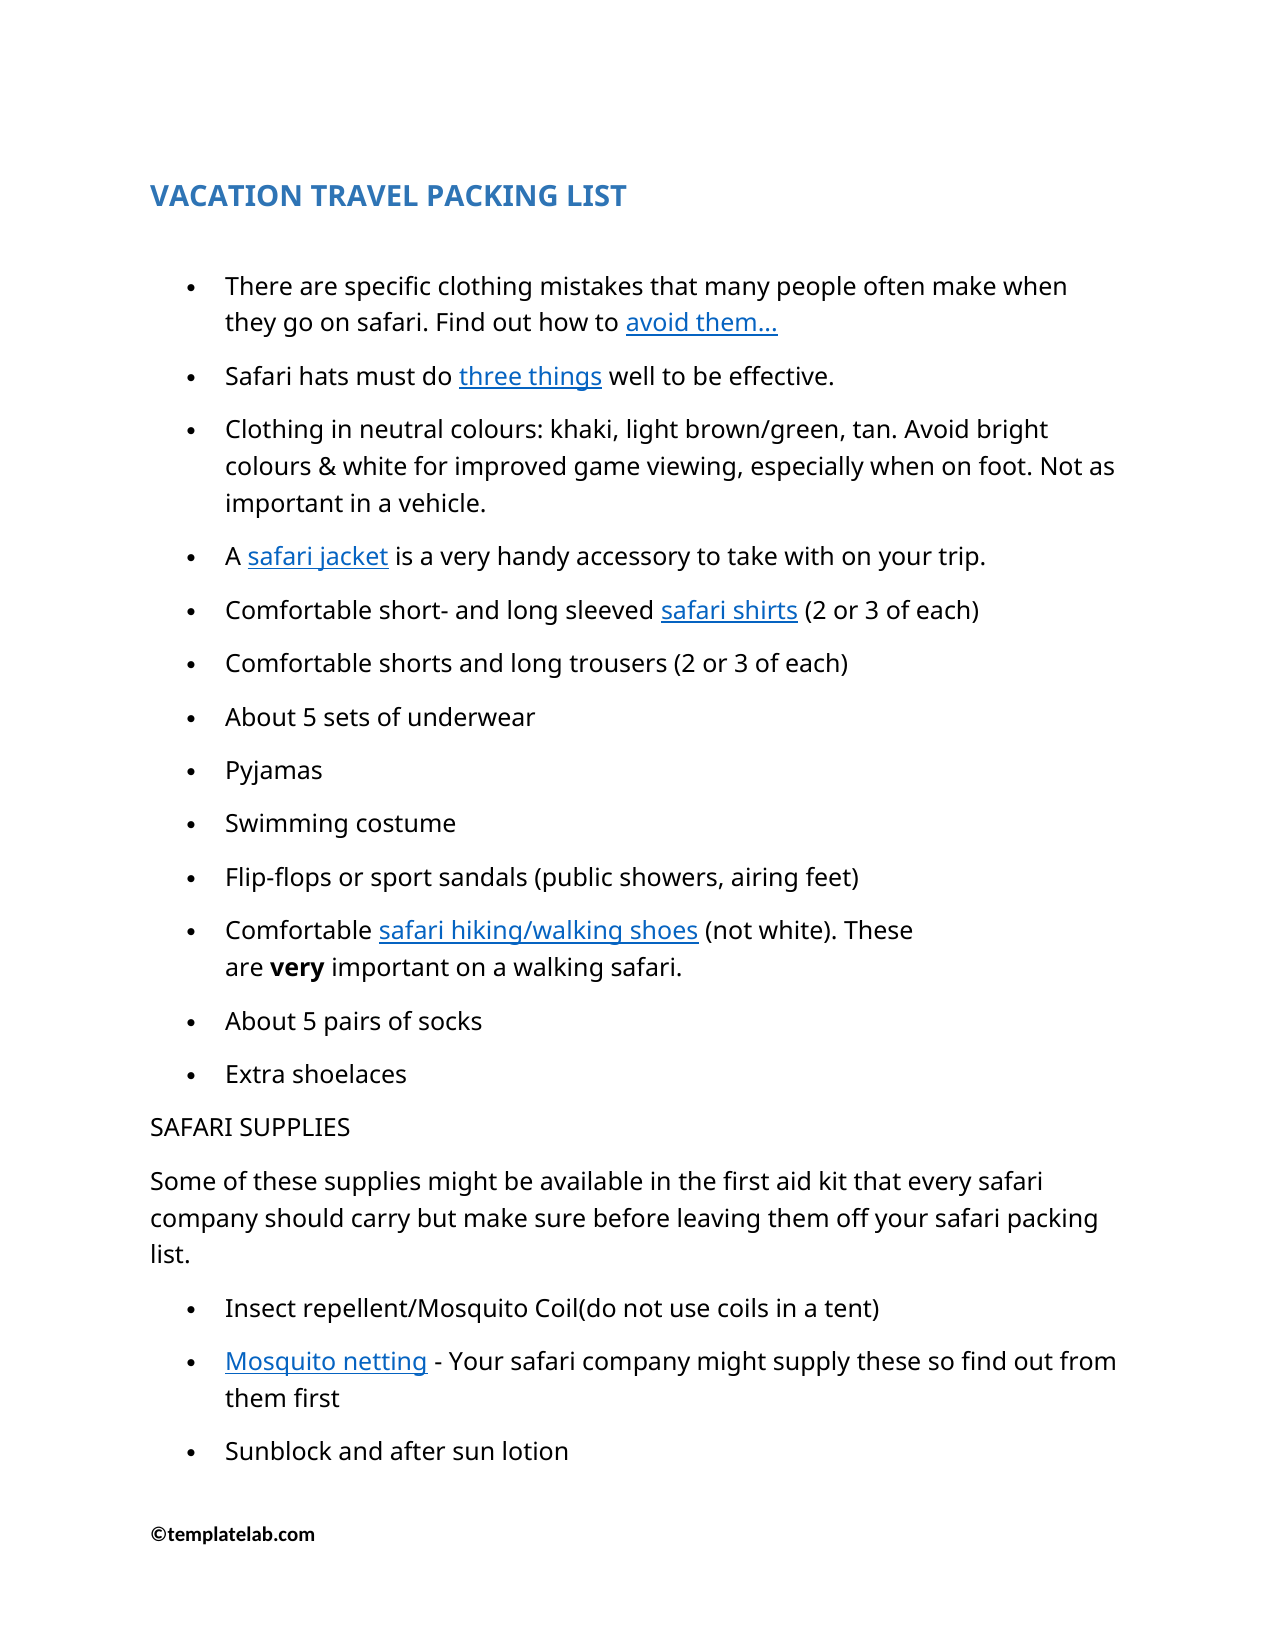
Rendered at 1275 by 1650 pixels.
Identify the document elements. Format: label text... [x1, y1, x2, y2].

list Extra shoelaces [187, 1057, 1125, 1091]
list Sunblock and after sun lotion [187, 1434, 1125, 1468]
list Insect repellent/Mosquito Coil(do not use coils in a tent) [187, 1290, 1125, 1324]
list There are specific clothing mistakes that many people often make when they go on safari. Find out how to avoid them... [187, 268, 1125, 339]
list A safari jacket is a very handy accessory to take with on your trip. [187, 539, 1125, 573]
list Comfortable safari hiking/walking shoes (not white). These are very important on a walking safari. [187, 913, 1125, 984]
list About 5 sets of underwear [187, 699, 1125, 733]
list Pyjamas [187, 753, 1125, 787]
list Flip-flops or sport sandals (public showers, airing feet) [187, 859, 1125, 893]
list Comfortable short- and long sleeved safari shirts (2 or 3 of each) [187, 592, 1125, 626]
list Mosquito netting - Your safari company might supply these so find out from them first [187, 1344, 1125, 1415]
list Comfortable shorts and long trousers (2 or 3 of each) [187, 646, 1125, 680]
list Safari hats must do three things well to be effective. [187, 358, 1125, 392]
subtitle VACATION TRAVEL PACKING LIST [150, 175, 1125, 215]
list Clothing in neutral colours: khaki, light brown/green, tan. Avoid bright colours & white for improved game viewing, especially when on foot. Not as important in a vehicle. [187, 412, 1125, 519]
text Some of these supplies might be available in the first aid kit that every safari company should carry but make sure before leaving them off your safari packing list. [150, 1163, 1125, 1271]
text SAFARI SUPPLIES [150, 1110, 1125, 1144]
list About 5 pairs of socks [187, 1003, 1125, 1037]
list Swimming costume [187, 806, 1125, 840]
